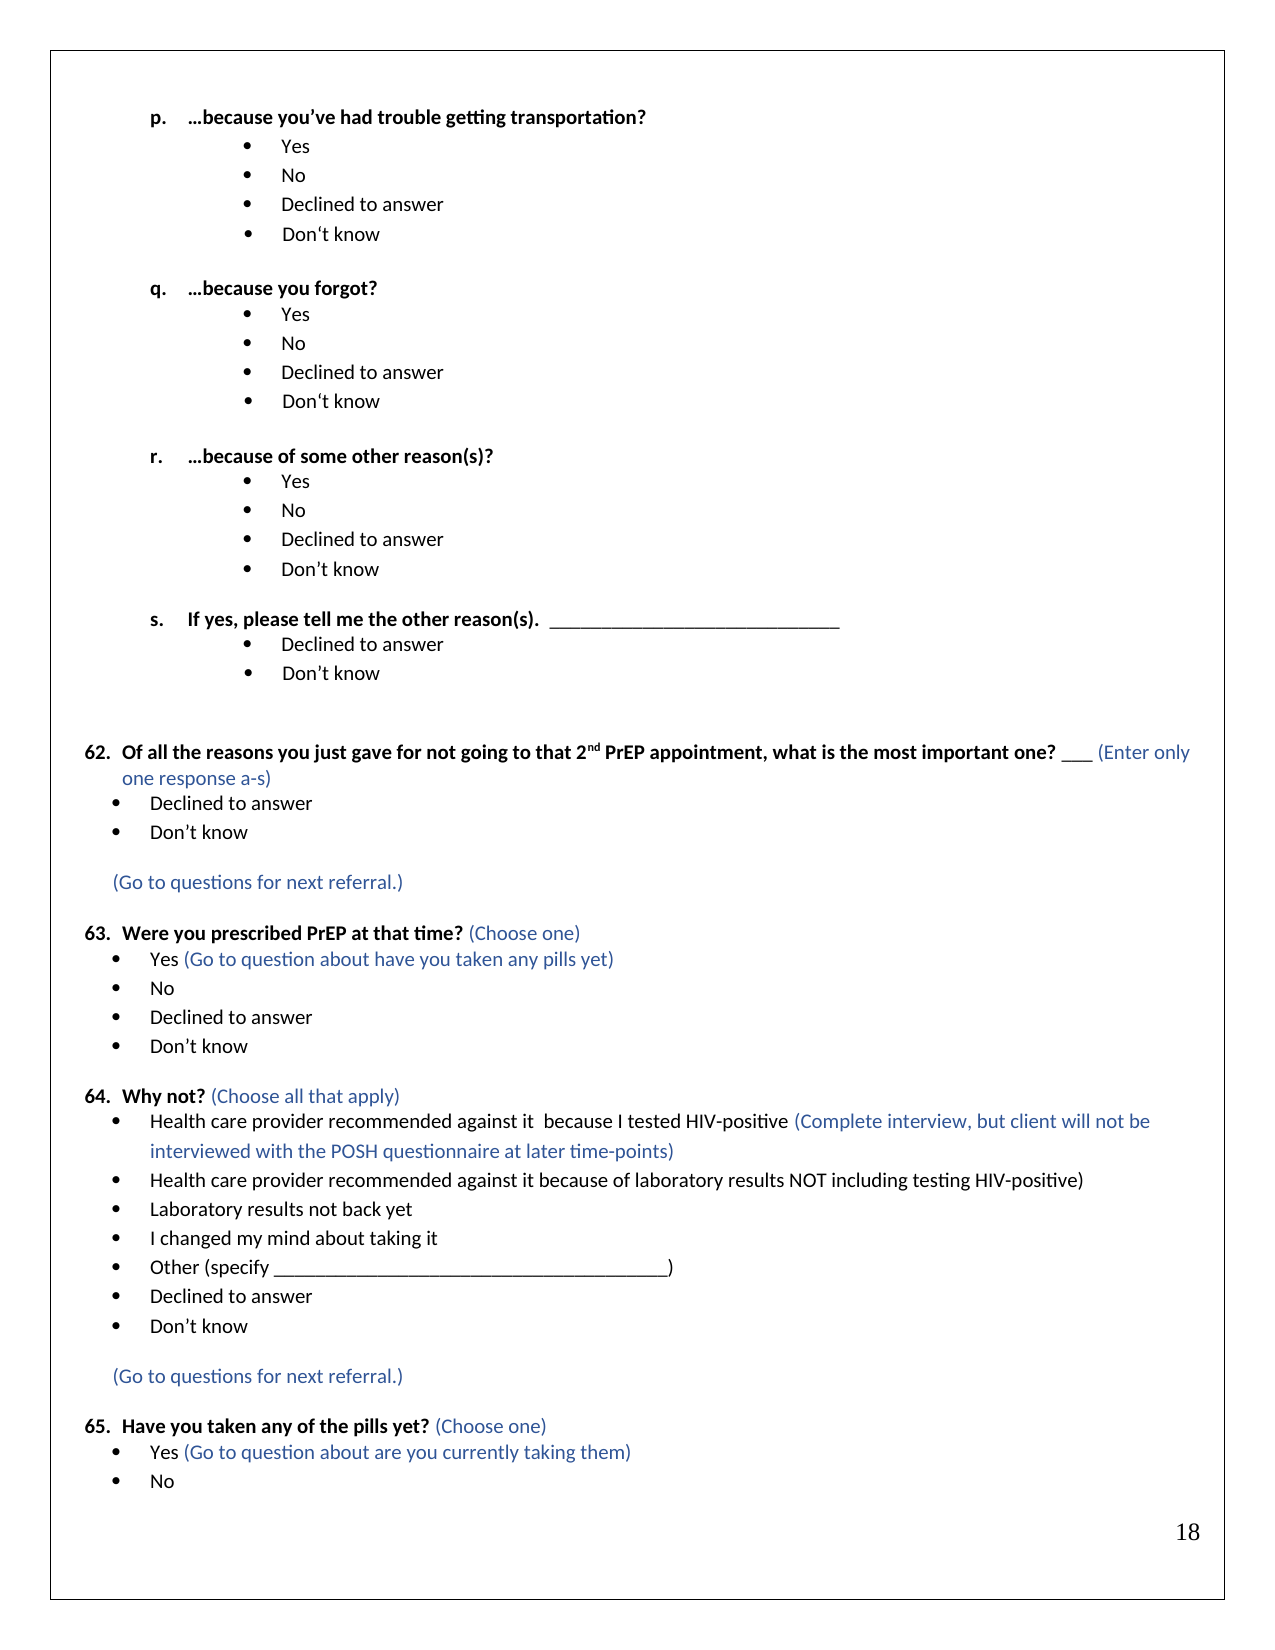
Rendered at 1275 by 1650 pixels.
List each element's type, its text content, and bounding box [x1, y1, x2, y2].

list Were you prescribed PrEP at that time? (Choose one) [84, 920, 1200, 946]
list Don‘t know [244, 388, 1200, 414]
list Don’t know [112, 819, 1200, 845]
list Declined to answer [244, 359, 1200, 384]
list Have you taken any of the pills yet? (Choose one) [84, 1414, 1200, 1439]
list No [244, 162, 1200, 188]
list No [244, 497, 1200, 523]
list Yes (Go to question about are you currently taking them) [112, 1439, 1200, 1464]
list Why not? (Choose all that apply) [84, 1083, 1200, 1109]
list Yes [244, 301, 1200, 326]
list Don’t know [244, 660, 1200, 686]
list Declined to answer [244, 527, 1200, 552]
list Yes [244, 133, 1200, 159]
list …because you’ve had trouble getting transportation? [150, 104, 1200, 129]
text (Go to questions for next referral.) [112, 1363, 1200, 1388]
text (Go to questions for next referral.) [112, 869, 1200, 895]
list No [112, 975, 1200, 1000]
list Health care provider recommended against it because I tested HIV-positive (Complete interview, but client will not be interviewed with the POSH questionnaire at later time-points) [112, 1109, 1200, 1163]
list Don‘t know [244, 221, 1200, 246]
list Declined to answer [244, 192, 1200, 217]
list Declined to answer [244, 631, 1200, 657]
list Yes (Go to question about have you taken any pills yet) [112, 946, 1200, 971]
list Don’t know [112, 1033, 1200, 1059]
list Don’t know [244, 556, 1200, 581]
list If yes, please tell me the other reason(s). ____________________________ [150, 606, 1200, 631]
list No [244, 330, 1200, 355]
list Declined to answer [112, 1284, 1200, 1309]
list …because you forgot? [150, 275, 1200, 301]
list No [112, 1468, 1200, 1494]
list Of all the reasons you just gave for not going to that 2nd PrEP appointment, what is the most important one? ___ (Enter only one response a-s) [84, 739, 1200, 790]
list Laboratory results not back yet [112, 1196, 1200, 1222]
list …because of some other reason(s)? [150, 443, 1200, 468]
list Yes [244, 468, 1200, 494]
list Declined to answer [112, 1004, 1200, 1029]
list Declined to answer [112, 790, 1200, 816]
list Other (specify ______________________________________) [112, 1254, 1200, 1280]
list Health care provider recommended against it because of laboratory results NOT including testing HIV-positive) [112, 1167, 1200, 1192]
list I changed my mind about taking it [112, 1225, 1200, 1251]
list Don’t know [112, 1313, 1200, 1338]
